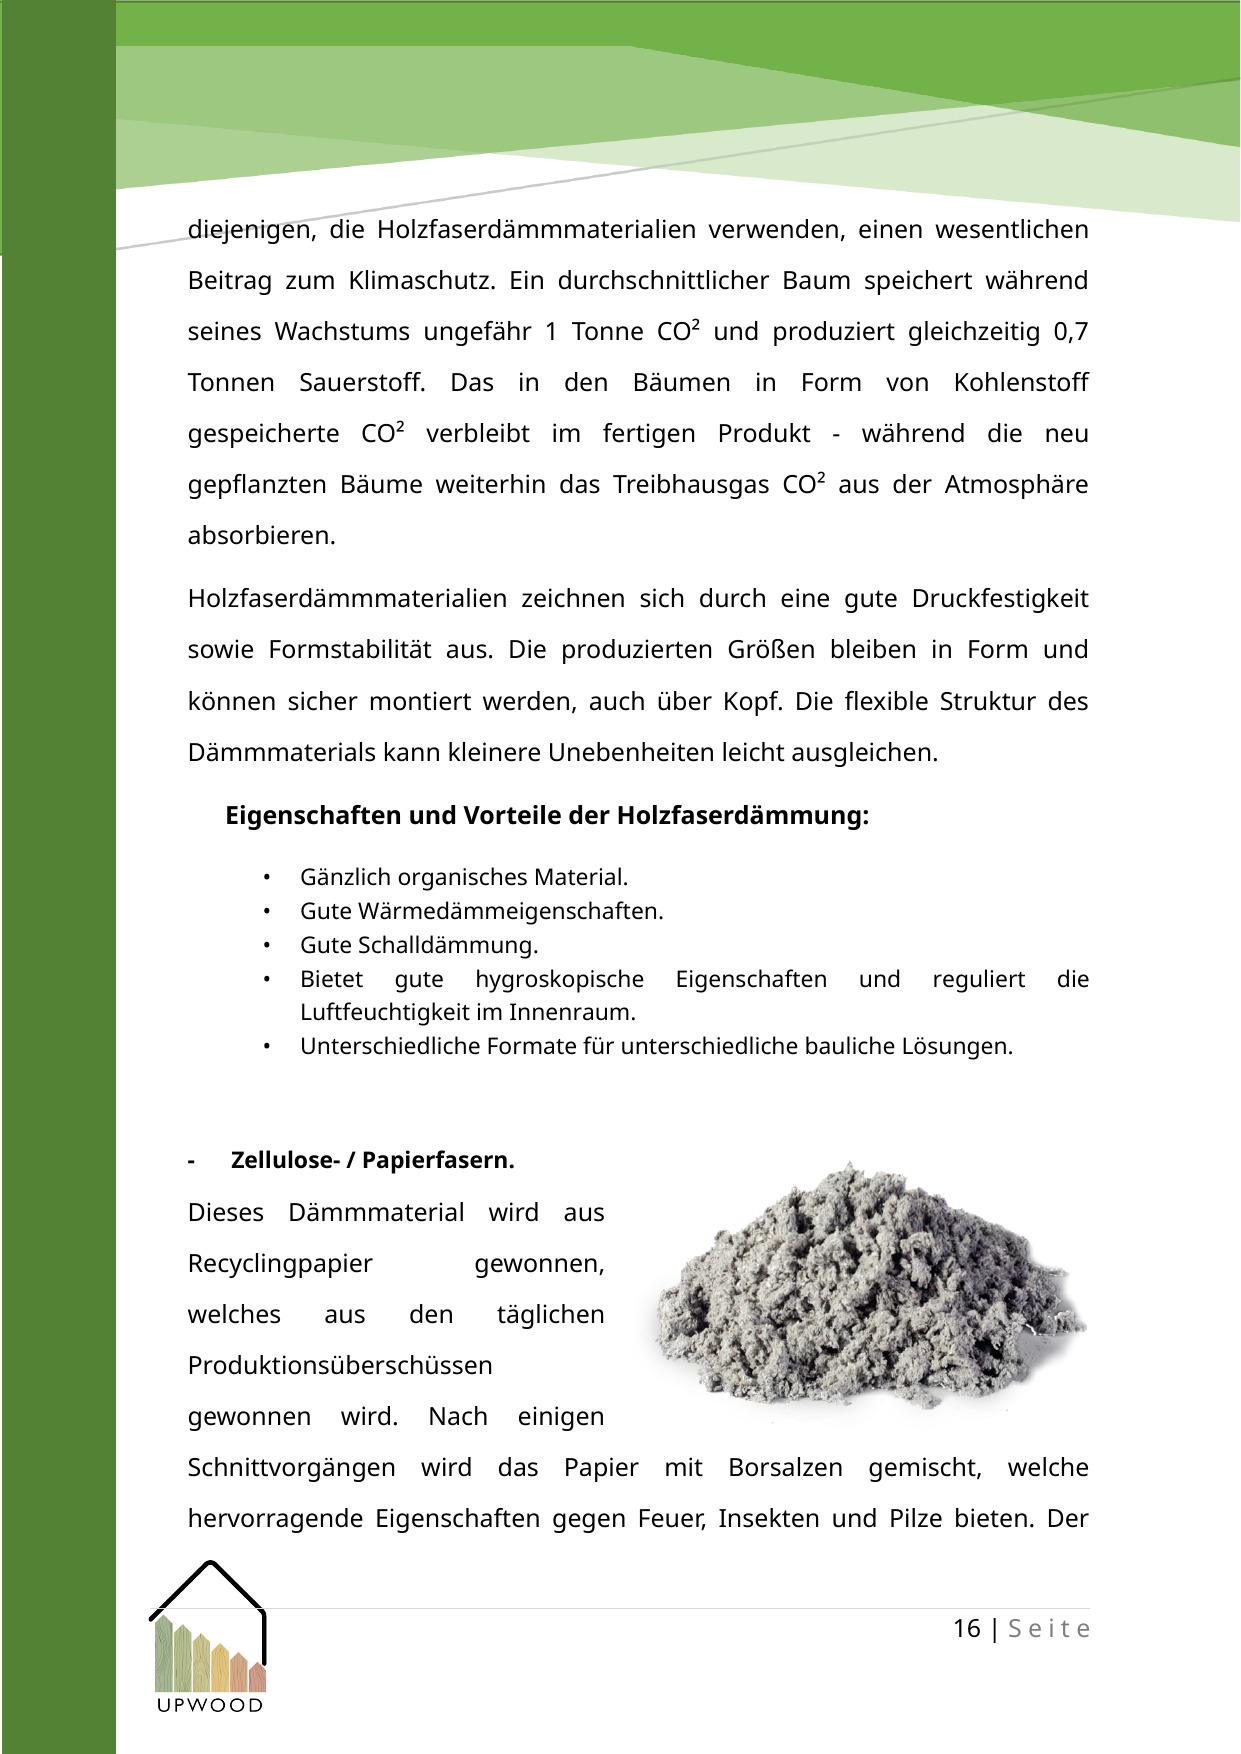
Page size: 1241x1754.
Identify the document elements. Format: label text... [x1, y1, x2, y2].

list Gänzlich organisches Material. [262, 861, 1090, 892]
list Gute Schalldämmung. [262, 929, 1090, 960]
text Holzfaserdämmmaterialien zeichnen sich durch eine gute Druckfestigkeit sowie Formstabilität aus. Die produzierten Größen bleiben in Form und können sicher montiert werden, auch über Kopf. Die flexible Struktur des Dämmmaterials kann kleinere Unebenheiten leicht ausgleichen. [187, 581, 1090, 768]
list Zellulose- / Papierfasern. [187, 1144, 1090, 1175]
picture [116, 46, 1241, 283]
picture [624, 1145, 1091, 1436]
list Unterschiedliche Formate für unterschiedliche bauliche Lösungen. [262, 1030, 1090, 1061]
text Eigenschaften und Vorteile der Holzfaserdämmung: [225, 798, 1090, 832]
picture [148, 1560, 267, 1712]
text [187, 211, 1090, 552]
list Bietet gute hygroskopische Eigenschaften und reguliert die Luftfeuchtigkeit im Innenraum. [262, 962, 1090, 1027]
list Gute Wärmedämmeigenschaften. [262, 895, 1090, 926]
